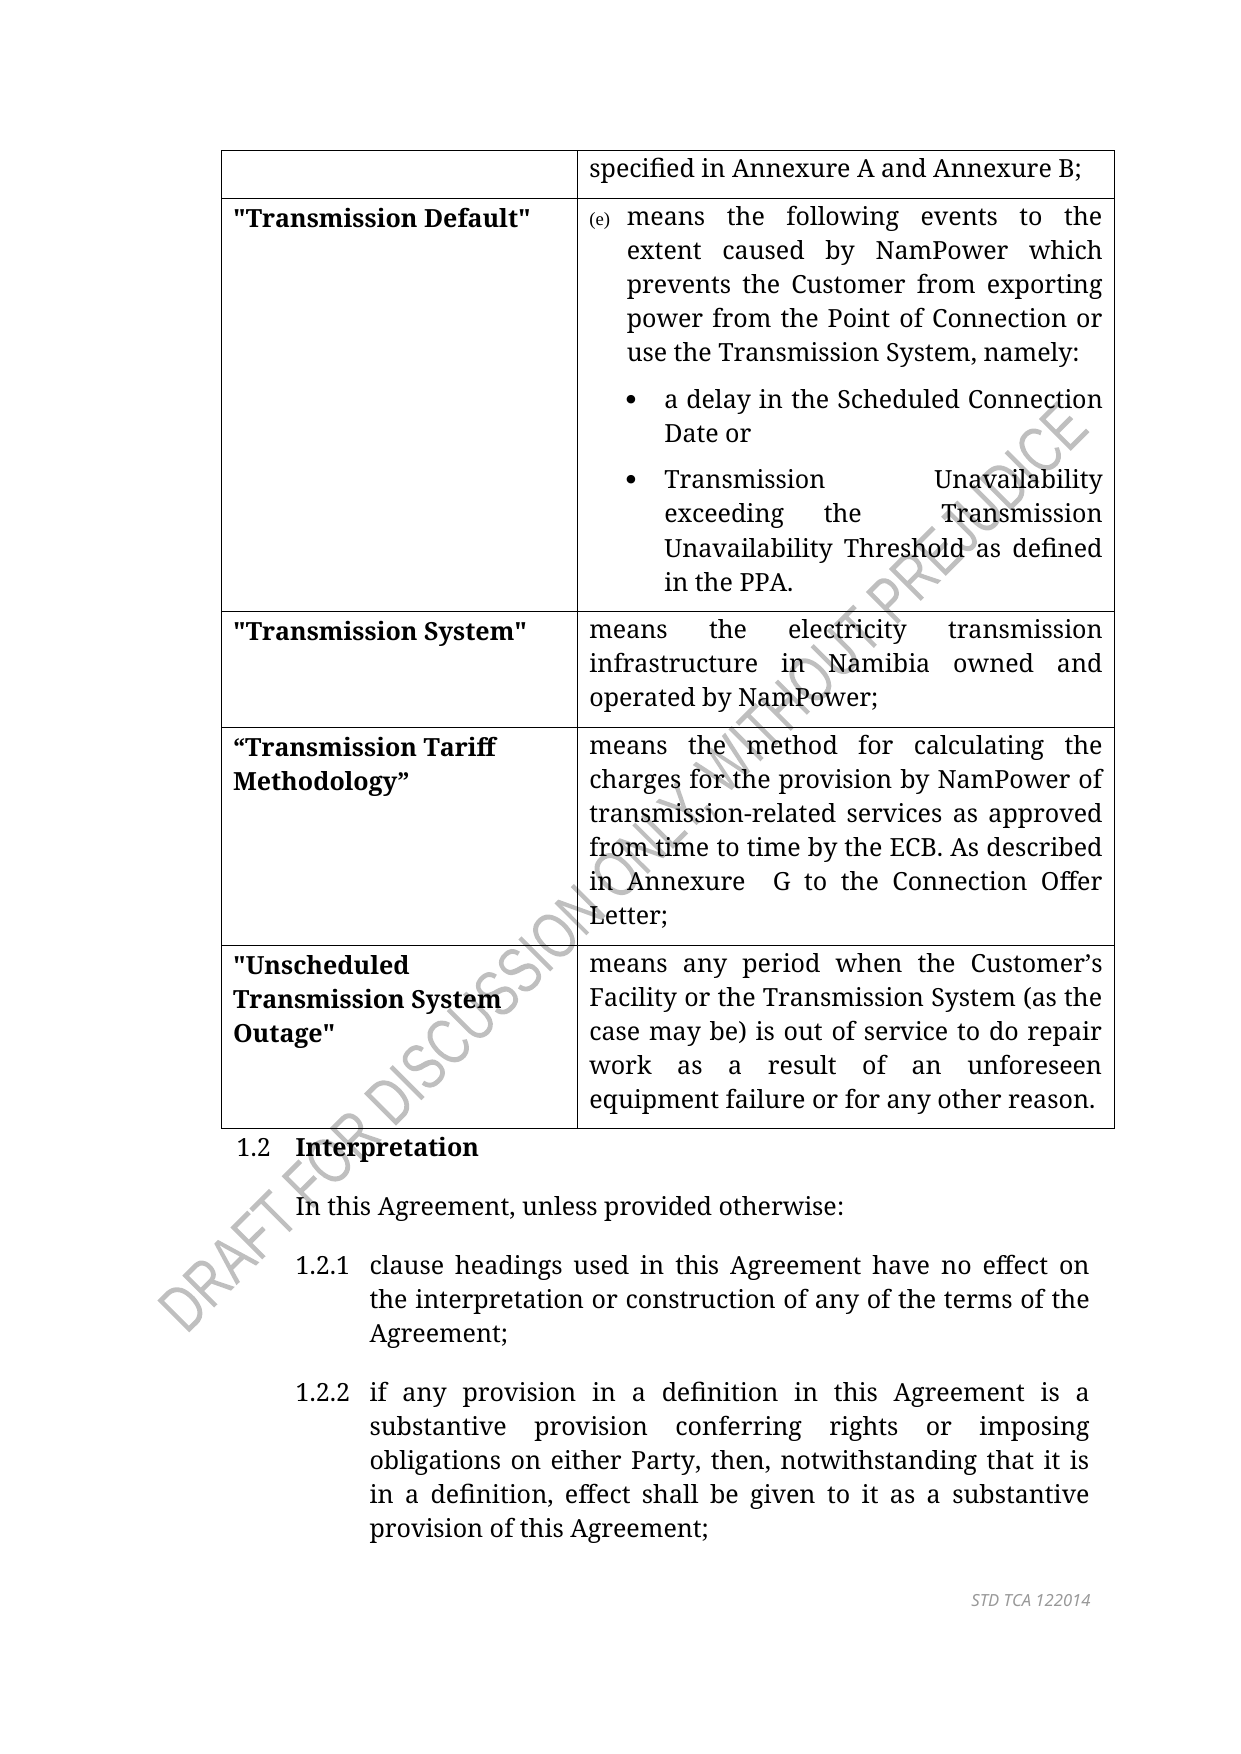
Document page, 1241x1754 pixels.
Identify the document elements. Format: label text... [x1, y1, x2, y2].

table_cell means the following events to the extent caused by NamPower which prevents the Customer from exporting power from the Point of Connection or use the Transmission System, namely: a delay in the Scheduled Connection Date or Transmission Unavailability exceeding the Transmission Unavailability Threshold as defined in the PPA. [578, 199, 1114, 611]
list if any provision in a definition in this Agreement is a substantive provision conferring rights or imposing obligations on either Party, then, notwithstanding that it is in a definition, effect shall be given to it as a substantive provision of this Agreement; [295, 1375, 1090, 1545]
table_cell "Transmission System" [222, 612, 577, 727]
table_cell "Transmission Default" [222, 199, 577, 611]
table_cell means any period when the Customer’s Facility or the Transmission System (as the case may be) is out of service to do repair work as a result of an unforeseen equipment failure or for any other reason. [578, 946, 1114, 1128]
table_cell means the electricity transmission infrastructure in Namibia owned and operated by NamPower; [578, 612, 1114, 727]
text In this Agreement, unless provided otherwise: [295, 1188, 1090, 1222]
table_cell means the method for calculating the charges for the provision by NamPower of transmission-related services as approved from time to time by the ECB. As described in Annexure G to the Connection Offer Letter; [578, 728, 1114, 944]
table_cell "Unscheduled Transmission System Outage" [222, 946, 577, 1128]
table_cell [578, 151, 1114, 198]
list Interpretation [236, 1129, 1090, 1163]
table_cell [222, 151, 577, 198]
list clause headings used in this Agreement have no effect on the interpretation or construction of any of the terms of the Agreement; [295, 1247, 1090, 1350]
table_cell “Transmission Tariff Methodology” [222, 728, 577, 944]
